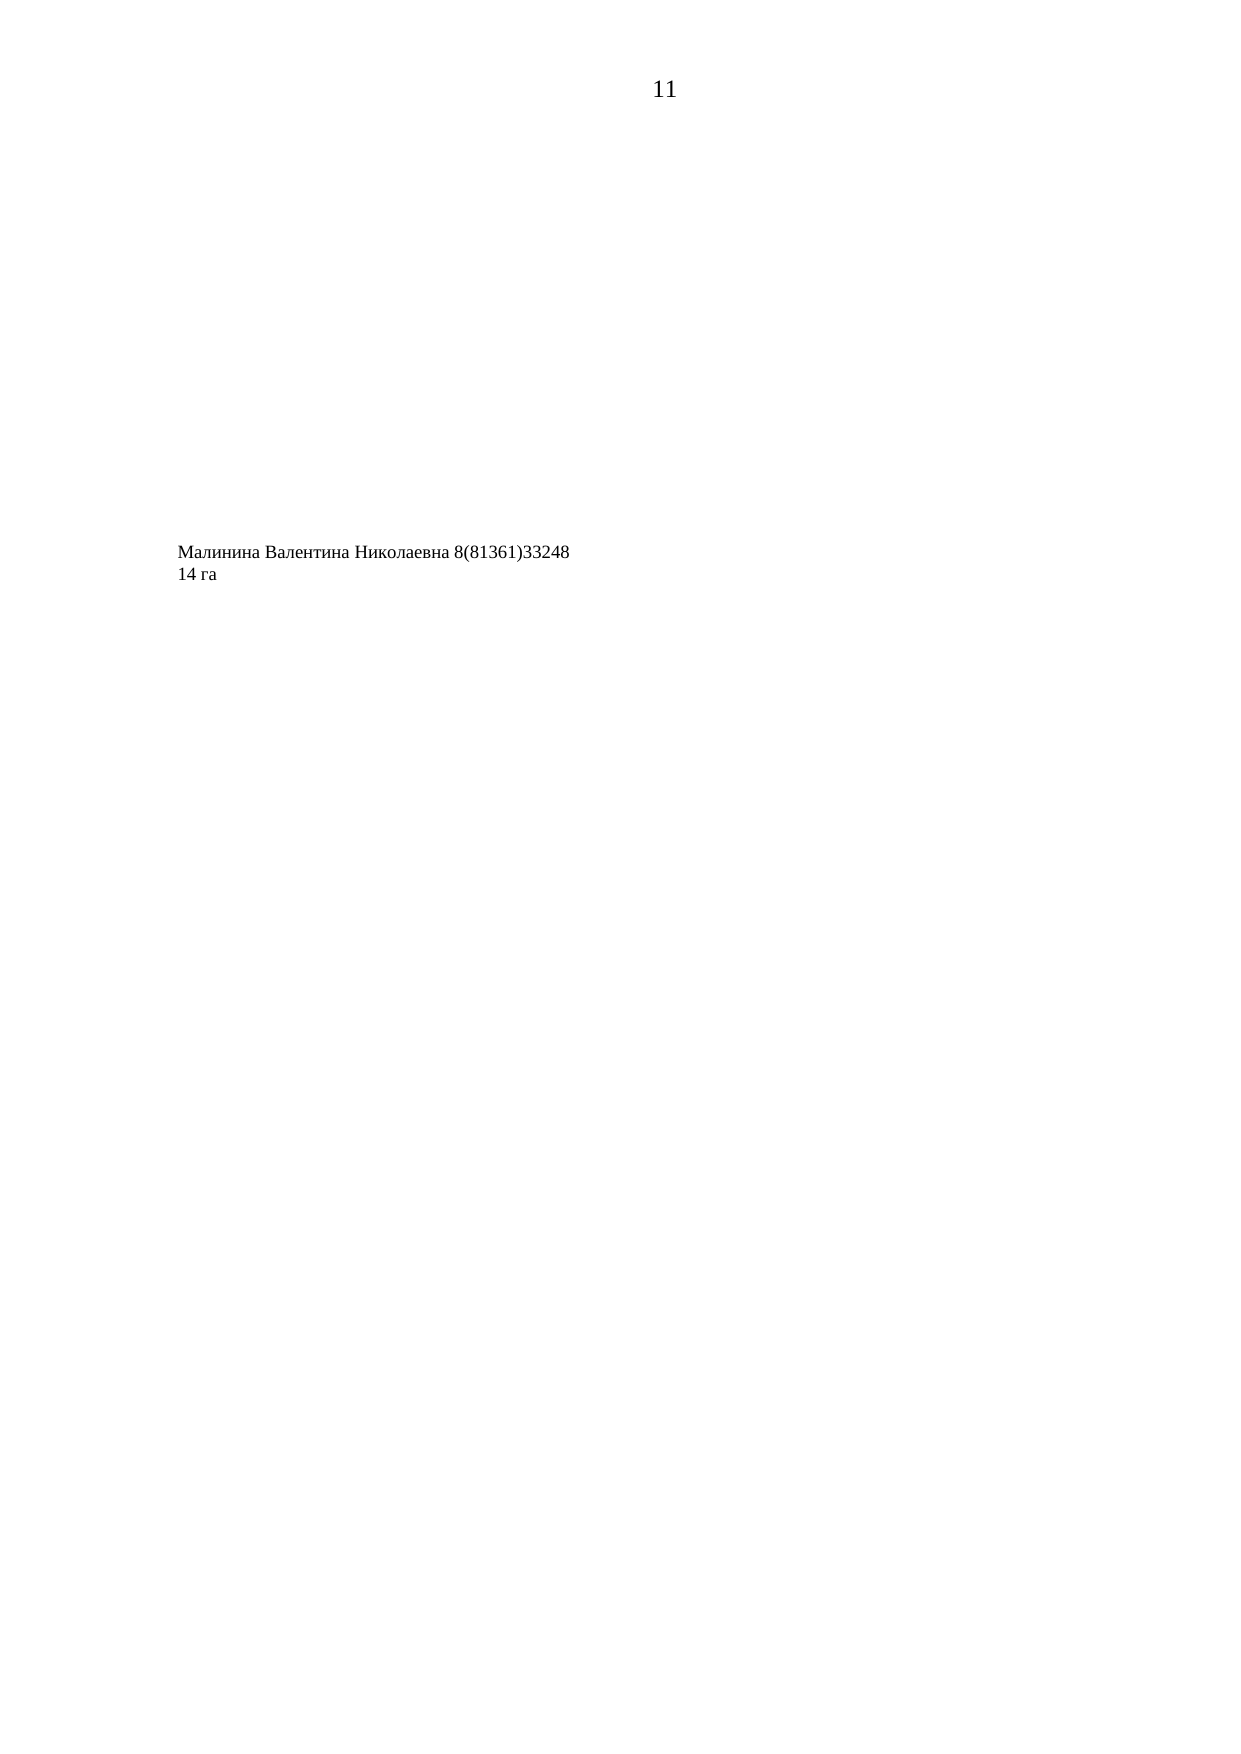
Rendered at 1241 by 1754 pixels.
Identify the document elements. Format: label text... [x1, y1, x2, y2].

text 14 га [177, 562, 1152, 584]
text Малинина Валентина Николаевна 8(81361)33248 [177, 541, 1152, 562]
